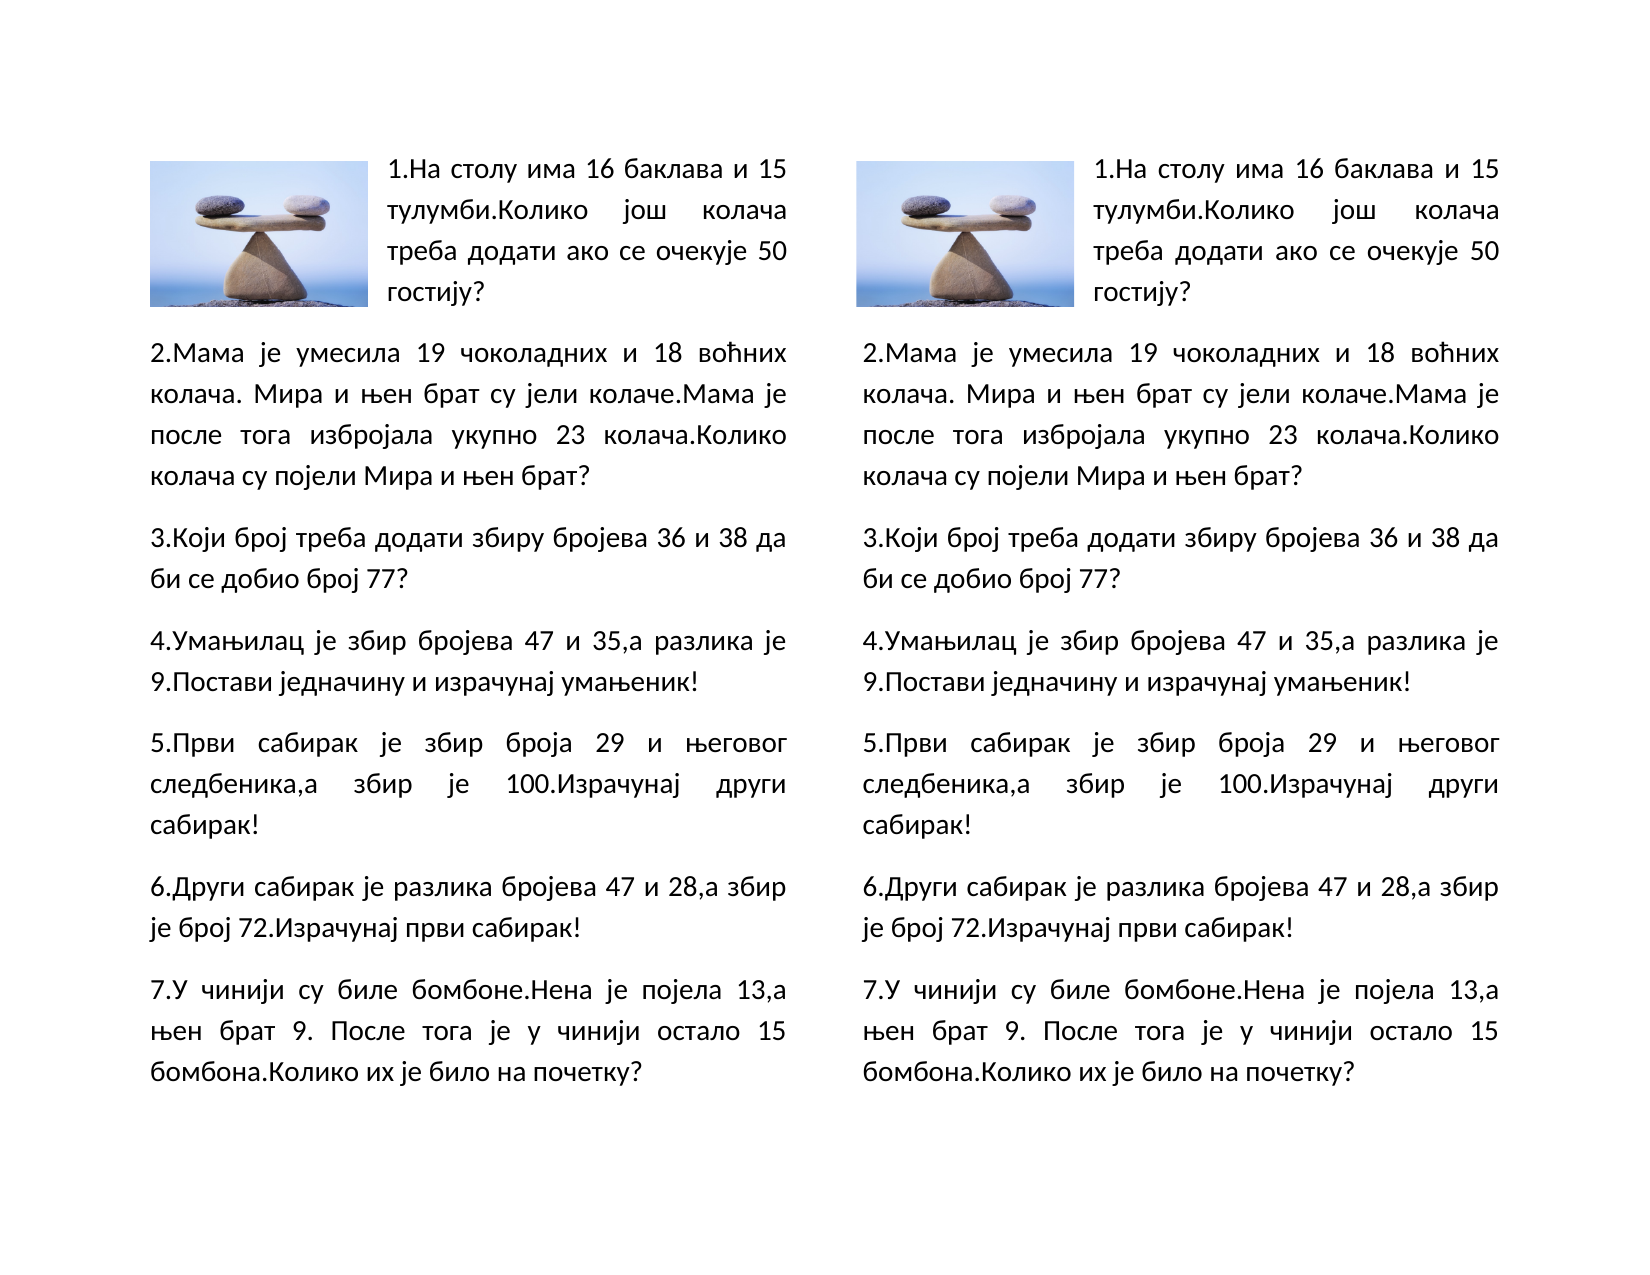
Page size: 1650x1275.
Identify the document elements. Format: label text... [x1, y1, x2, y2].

text 2.Мама је умесила 19 чоколадних и 18 воћних колача. Мира и њен брат су јели колаче.Мама је после тога избројала укупно 23 колача.Колико колача су појели Мира и њен брат? [150, 334, 787, 493]
text 6.Други сабирак је разлика бројева 47 и 28,а збир је број 72.Израчунај први сабирак! [862, 868, 1500, 945]
picture [150, 161, 368, 307]
text 3.Који број треба додати збиру бројева 36 и 38 да би се добио број 77? [150, 519, 787, 596]
text 3.Који број треба додати збиру бројева 36 и 38 да би се добио број 77? [862, 519, 1500, 596]
text 7.У чинији су биле бомбоне.Нена је појела 13,а њен брат 9. После тога је у чинији остало 15 бомбона.Колико их је било на почетку? [862, 971, 1500, 1088]
text 2.Мама је умесила 19 чоколадних и 18 воћних колача. Мира и њен брат су јели колаче.Мама је после тога избројала укупно 23 колача.Колико колача су појели Мира и њен брат? [862, 334, 1500, 493]
text 4.Умањилац је збир бројева 47 и 35,а разлика је 9.Постави једначину и израчунај умањеник! [862, 622, 1500, 698]
text 7.У чинији су биле бомбоне.Нена је појела 13,а њен брат 9. После тога је у чинији остало 15 бомбона.Колико их је било на почетку? [150, 971, 787, 1088]
text 4.Умањилац је збир бројева 47 и 35,а разлика је 9.Постави једначину и израчунај умањеник! [150, 622, 787, 698]
text 5.Први сабирак је збир броја 29 и његовог следбеника,а збир је 100.Израчунај други сабирак! [862, 724, 1500, 842]
picture [856, 161, 1075, 307]
text 5.Први сабирак је збир броја 29 и његовог следбеника,а збир је 100.Израчунај други сабирак! [150, 724, 787, 842]
text 6.Други сабирак је разлика бројева 47 и 28,а збир је број 72.Израчунај први сабирак! [150, 868, 787, 945]
